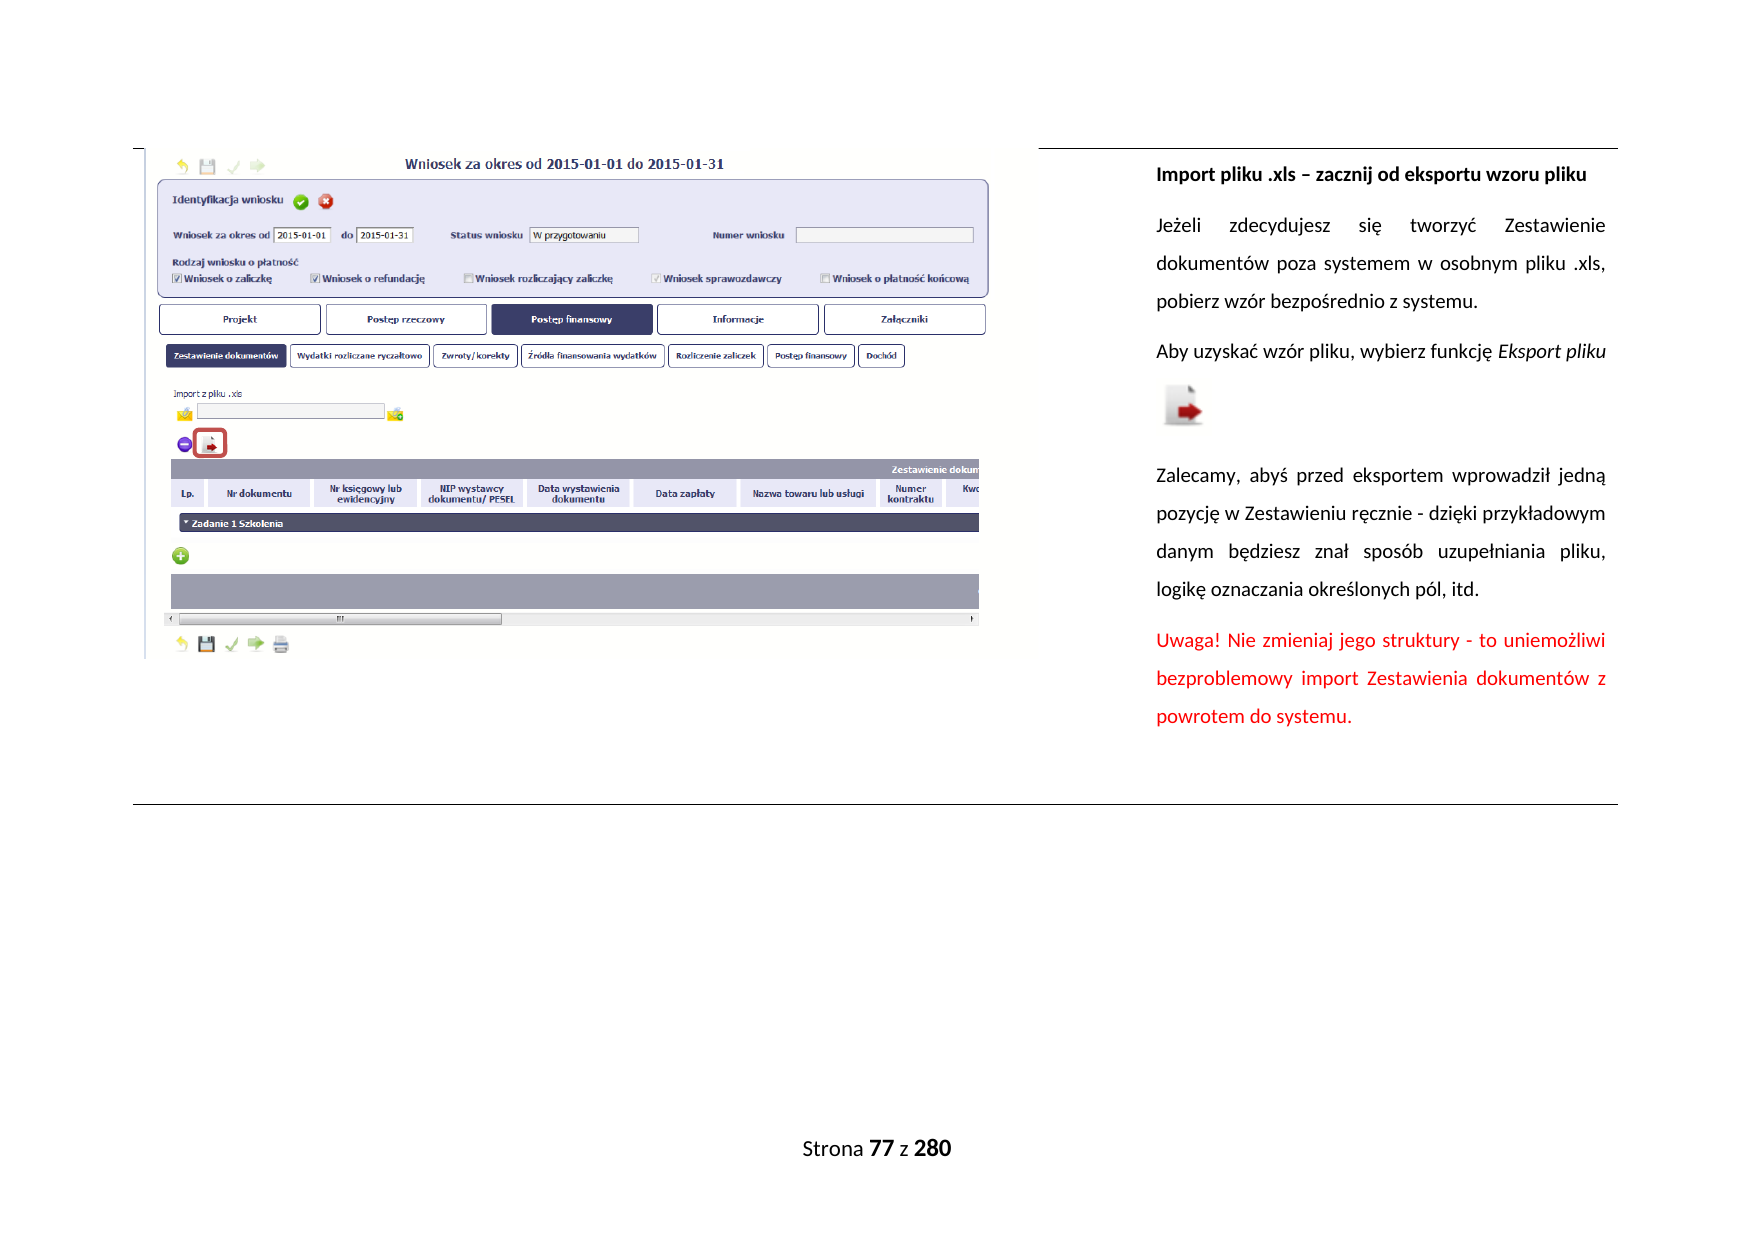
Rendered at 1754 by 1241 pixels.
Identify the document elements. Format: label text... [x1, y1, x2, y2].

table_cell Import pliku .xls – zacznij od eksportu wzoru pliku Jeżeli zdecydujesz się tworzyć Zestawienie dokumentów poza systemem w osobnym pliku .xls, pobierz wzór bezpośrednio z systemu. Aby uzyskać wzór pliku, wybierz funkcję Eksport pliku Zalecamy, abyś przed eksportem wprowadził jedną pozycję w Zestawieniu ręcznie - dzięki przykładowym danym będziesz znał sposób uzupełniania pliku, logikę oznaczania określonych pól, itd. Uwaga! Nie zmieniaj jego struktury - to uniemożliwi bezproblemowy import Zestawienia dokumentów z powrotem do systemu. [1145, 149, 1618, 804]
picture [1156, 378, 1212, 436]
table_cell [133, 149, 1145, 804]
picture [144, 148, 1039, 659]
